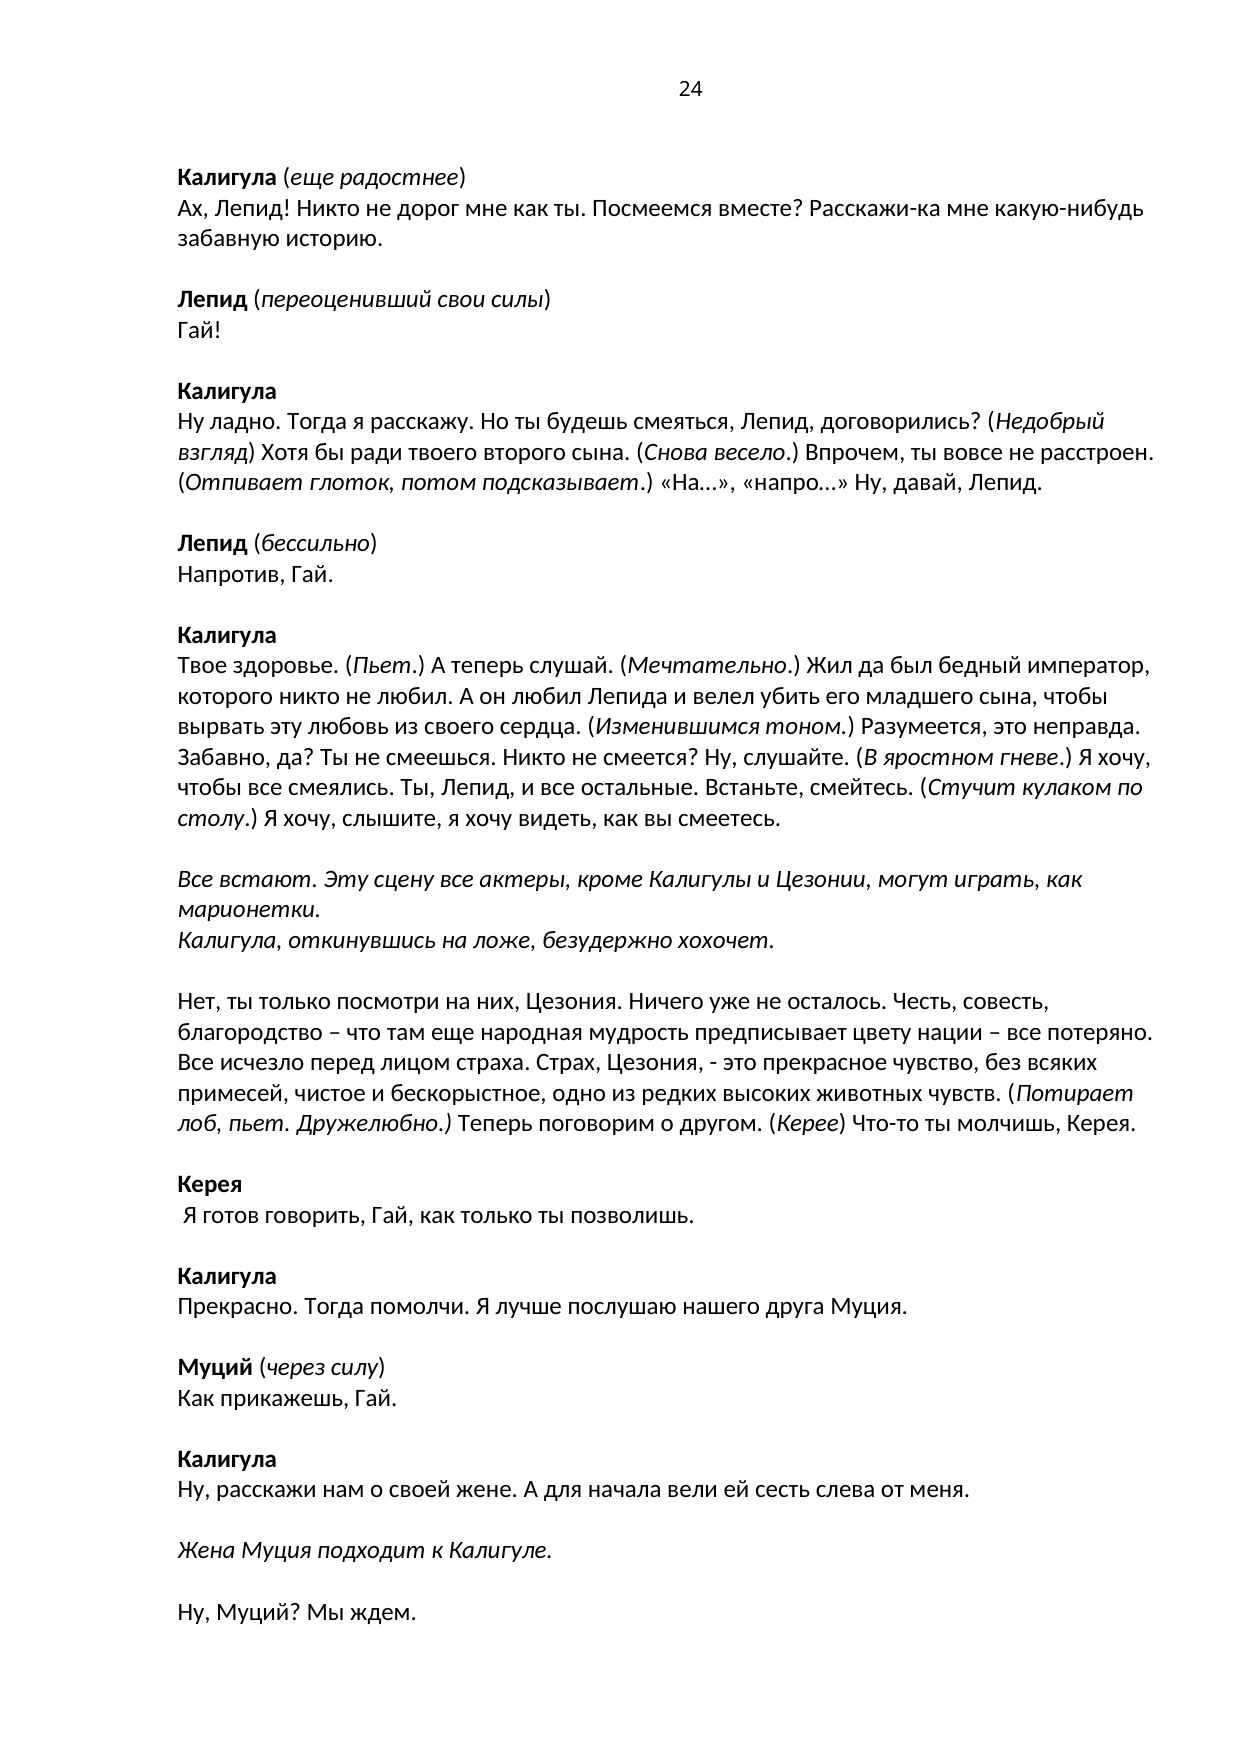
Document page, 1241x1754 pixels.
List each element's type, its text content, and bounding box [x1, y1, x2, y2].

text Ну, расскажи нам о своей жене. А для начала вели ей сесть слева от меня. [177, 1473, 1167, 1504]
text Калигула [177, 344, 1167, 405]
text Лепид (бессильно) [177, 497, 1167, 558]
text Лепид (переоценивший свои силы) [177, 253, 1167, 314]
text Ну ладно. Тогда я расскажу. Но ты будешь смеяться, Лепид, договорились? (Недобрый взгляд) Хотя бы ради твоего второго сына. (Снова весело.) Впрочем, ты вовсе не расстроен. (Отпивает глоток, потом подсказывает.) «На…», «напро…» Ну, давай, Лепид. [177, 405, 1167, 497]
text Я готов говорить, Гай, как только ты позволишь. [177, 1199, 1167, 1229]
text Гай! [177, 314, 1167, 344]
text Все встают. Эту сцену все актеры, кроме Калигулы и Цезонии, могут играть, как марионетки. [177, 833, 1167, 924]
text Калигула [177, 588, 1167, 649]
text Керея [177, 1168, 1167, 1199]
text Ах, Лепид! Никто не дорог мне как ты. Посмеемся вместе? Расскажи-ка мне какую-нибудь забавную историю. [177, 192, 1167, 253]
text Калигула (еще радостнее) [177, 131, 1167, 192]
text Калигула, откинувшись на ложе, безудержно хохочет. [177, 924, 1167, 955]
text Как прикажешь, Гай. [177, 1382, 1167, 1412]
text Калигула [177, 1412, 1167, 1473]
text Ну, Муций? Мы ждем. [177, 1565, 1167, 1626]
text Жена Муция подходит к Калигуле. [177, 1504, 1167, 1565]
text Прекрасно. Тогда помолчи. Я лучше послушаю нашего друга Муция. [177, 1290, 1167, 1321]
text Твое здоровье. (Пьет.) А теперь слушай. (Мечтательно.) Жил да был бедный император, которого никто не любил. А он любил Лепида и велел убить его младшего сына, чтобы вырвать эту любовь из своего сердца. (Изменившимся тоном.) Разумеется, это неправда. Забавно, да? Ты не смеешься. Никто не смеется? Ну, слушайте. (В яростном гневе.) Я хочу, чтобы все смеялись. Ты, Лепид, и все остальные. Встаньте, смейтесь. (Стучит кулаком по столу.) Я хочу, слышите, я хочу видеть, как вы смеетесь. [177, 649, 1167, 833]
text Муций (через силу) [177, 1321, 1167, 1382]
text Нет, ты только посмотри на них, Цезония. Ничего уже не осталось. Честь, совесть, благородство – что там еще народная мудрость предписывает цвету нации – все потеряно. Все исчезло перед лицом страха. Страх, Цезония, - это прекрасное чувство, без всяких примесей, чистое и бескорыстное, одно из редких высоких животных чувств. (Потирает лоб, пьет. Дружелюбно.) Теперь поговорим о другом. (Керее) Что-то ты молчишь, Керея. [177, 955, 1167, 1138]
text Напротив, Гай. [177, 558, 1167, 588]
text Калигула [177, 1229, 1167, 1290]
